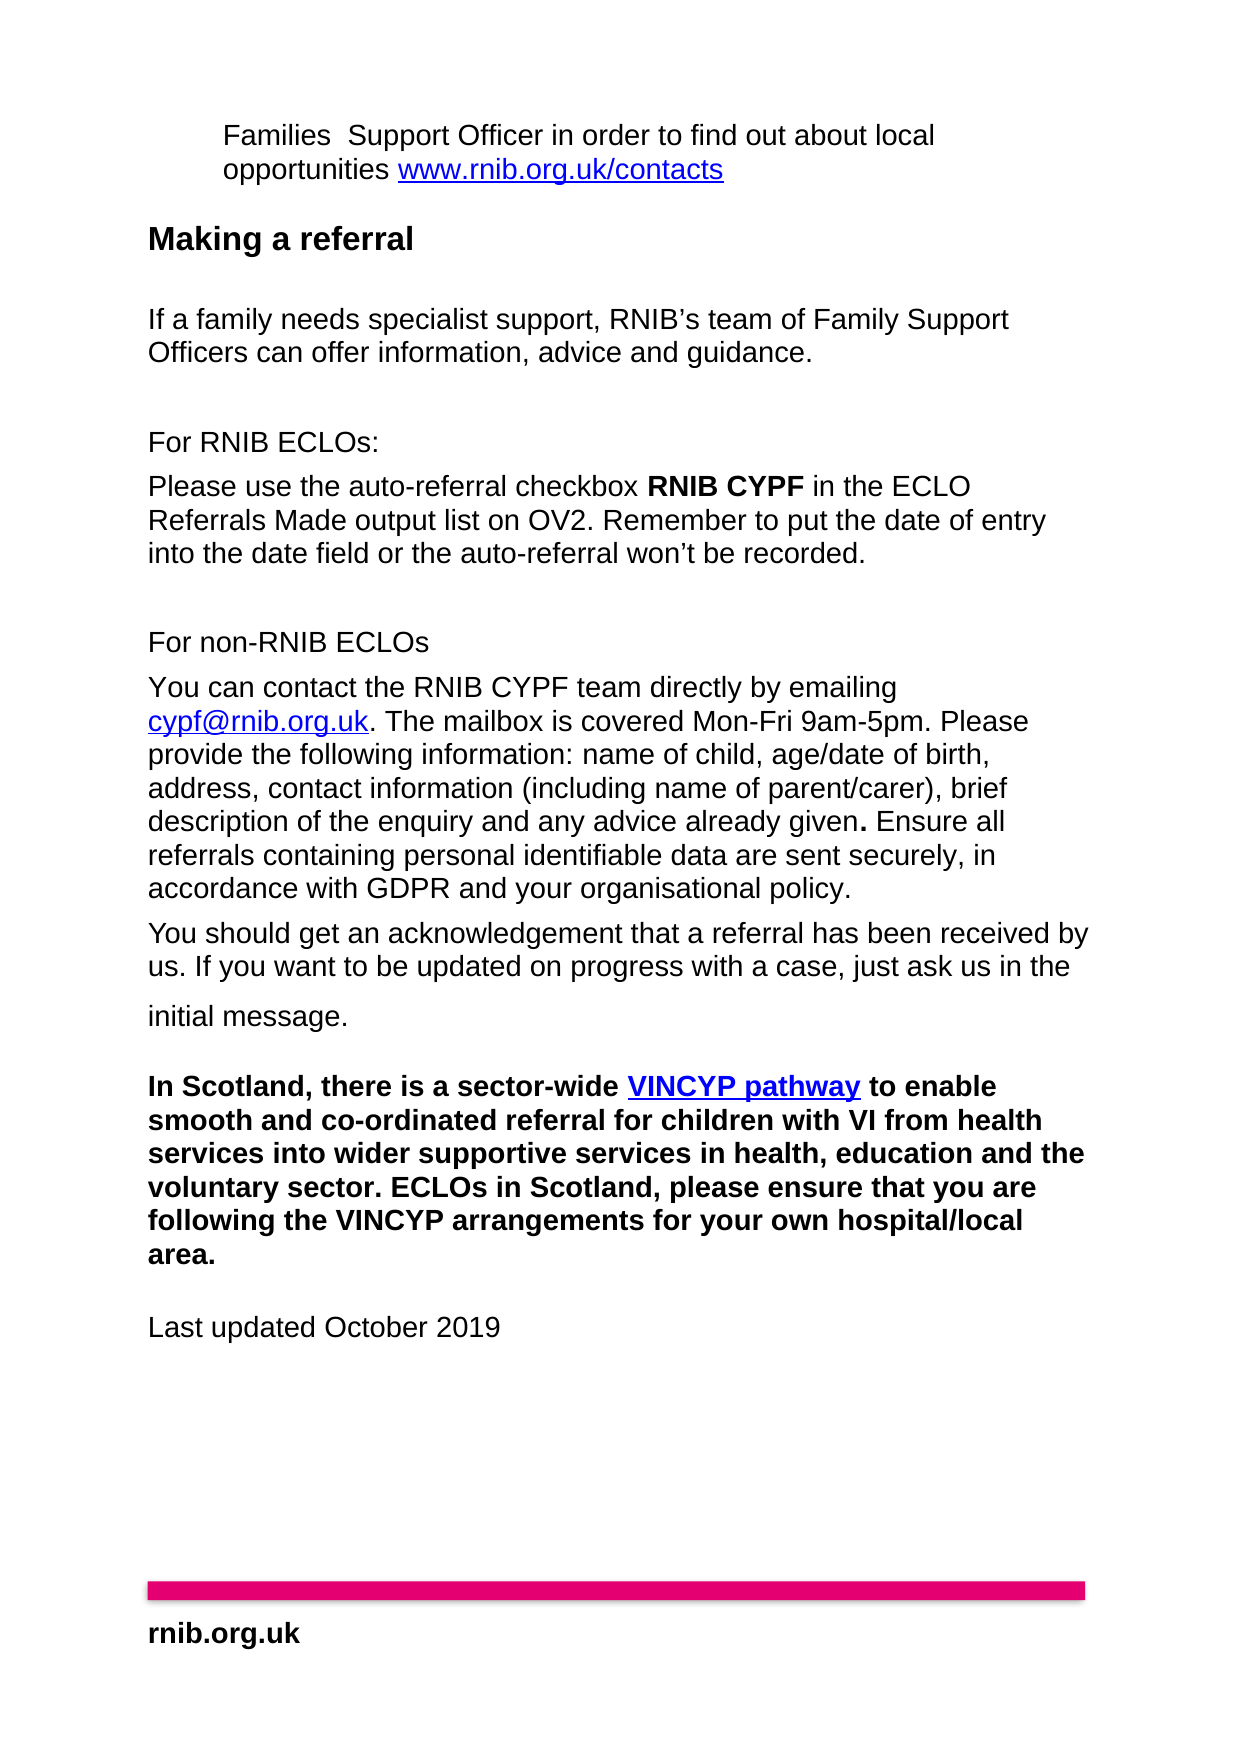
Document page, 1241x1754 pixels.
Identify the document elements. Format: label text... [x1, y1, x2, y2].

text Making a referral [148, 219, 1092, 257]
text For RNIB ECLOs: [148, 425, 1092, 458]
text You should get an acknowledgement that a referral has been received by us. If you want to be updated on progress with a case, just ask us in the initial message. [148, 916, 1092, 1036]
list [185, 118, 1092, 185]
text For non-RNIB ECLOs [148, 626, 1092, 659]
text You can contact the RNIB CYPF team directly by emailing cypf@rnib.org.uk. The mailbox is covered Mon-Fri 9am-5pm. Please provide the following information: name of child, age/date of birth, address, contact information (including name of parent/carer), brief description of the enquiry and any advice already given. Ensure all referrals containing personal identifiable data are sent securely, in accordance with GDPR and your organisational policy. [148, 670, 1092, 905]
text Please use the auto-referral checkbox RNIB CYPF in the ECLO Referrals Made output list on OV2. Remember to put the date of entry into the date field or the auto-referral won’t be recorded. [148, 469, 1092, 570]
text Last updated October 2019 [148, 1310, 1092, 1344]
text If a family needs specialist support, RNIB’s team of Family Support Officers can offer information, advice and guidance. [148, 302, 1092, 369]
text In Scotland, there is a sector-wide VINCYP pathway to enable smooth and co-ordinated referral for children with VI from health services into wider supportive services in health, education and the voluntary sector. ECLOs in Scotland, please ensure that you are following the VINCYP arrangements for your own hospital/local area. [148, 1069, 1092, 1271]
